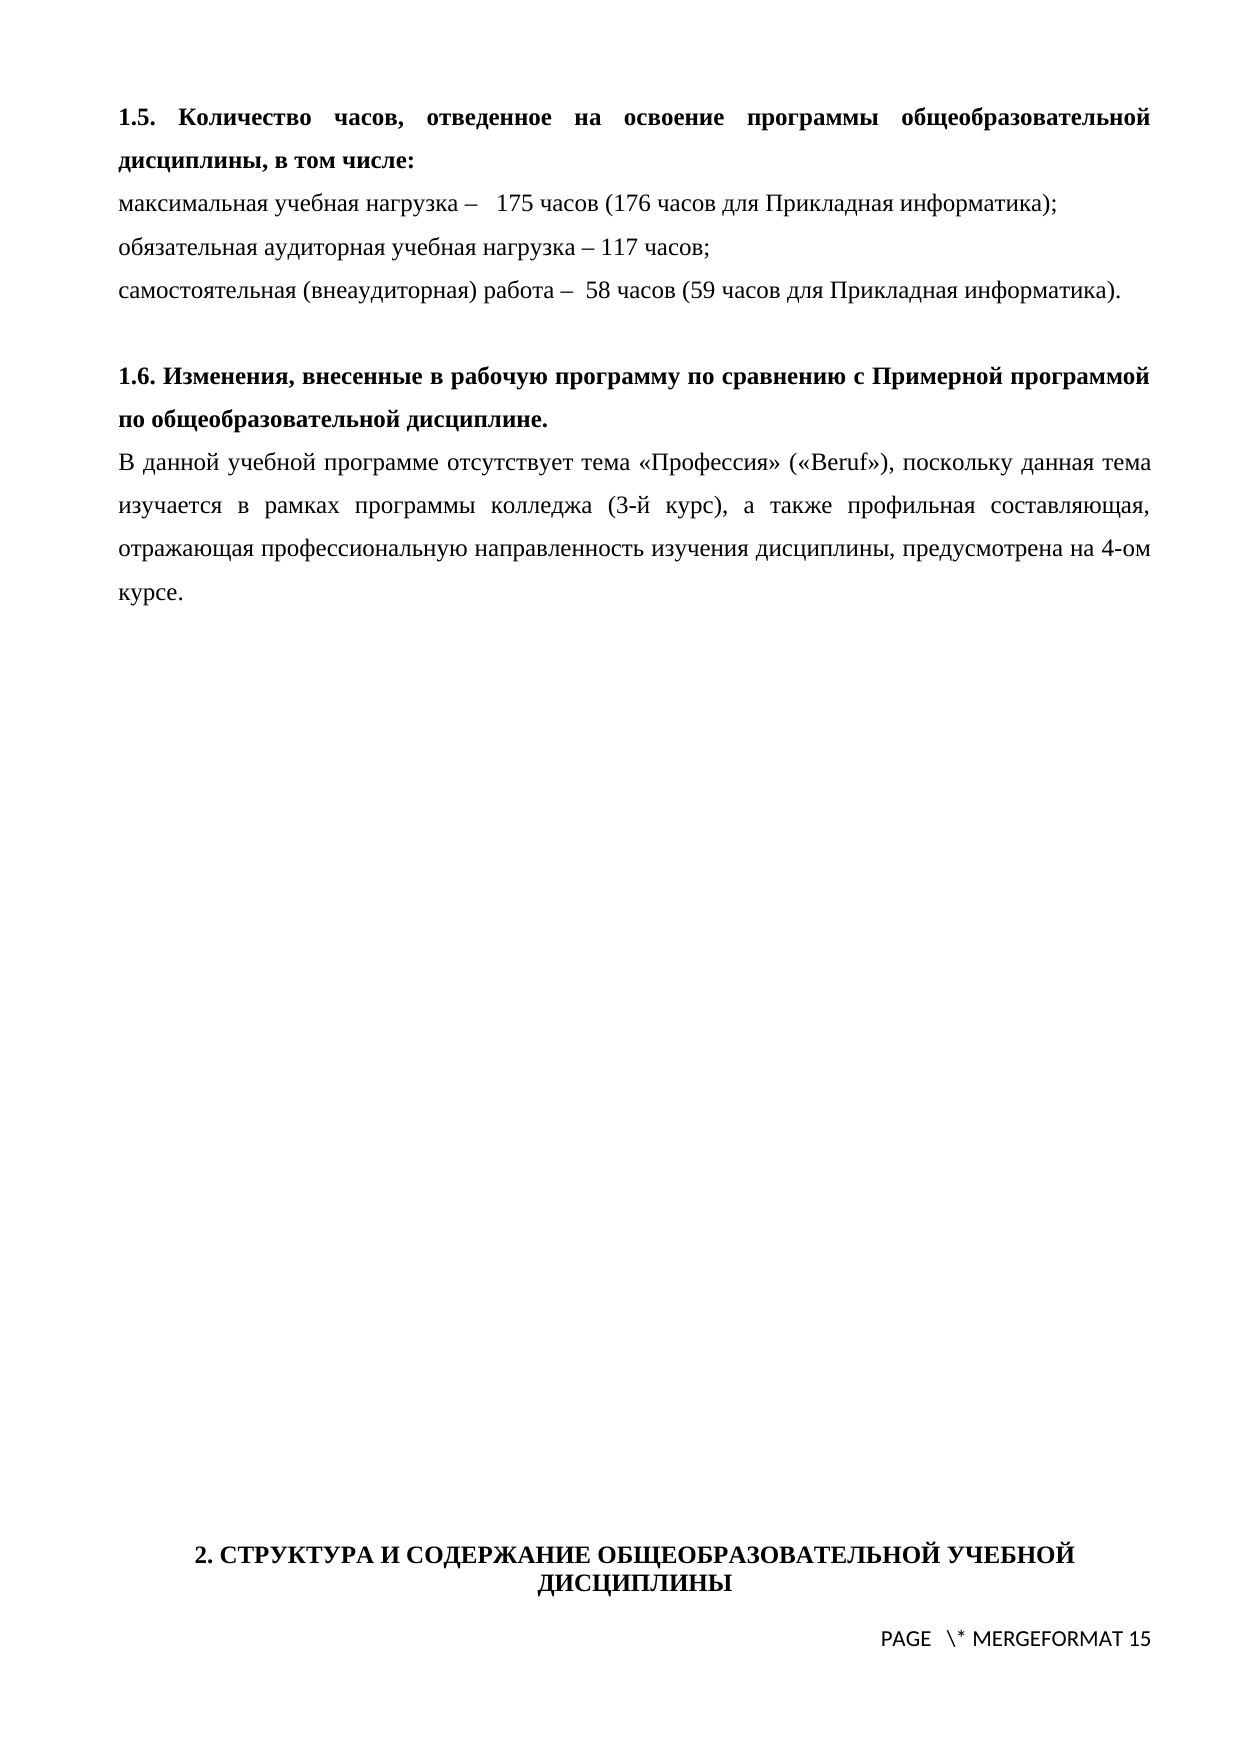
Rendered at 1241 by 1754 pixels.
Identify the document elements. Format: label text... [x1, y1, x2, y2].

text В данной учебной программе отсутствует тема «Профессия» («Beruf»), поскольку данная тема изучается в рамках программы колледжа (3-й курс), а также профильная составляющая, отражающая профессиональную направленность изучения дисциплины, предусмотрена на 4-ом курсе. [118, 447, 1152, 605]
text 1.5. Количество часов, отведенное на освоение программы общеобразовательной дисциплины, в том числе: [118, 102, 1152, 174]
text обязательная аудиторная учебная нагрузка – 117 часов; [118, 232, 1152, 260]
text 1.6. Изменения, внесенные в рабочую программу по сравнению с Примерной программой по общеобразовательной дисциплине. [118, 361, 1152, 433]
text самостоятельная (внеаудиторная) работа – 58 часов (59 часов для Прикладная информатика). [118, 275, 1152, 303]
text максимальная учебная нагрузка – 175 часов (176 часов для Прикладная информатика); [118, 188, 1152, 217]
text 2. СТРУКТУРА И СОДЕРЖАНИЕ ОБЩЕОБРАЗОВАТЕЛЬНОЙ УЧЕБНОЙ ДИСЦИПЛИНЫ [118, 1540, 1152, 1597]
